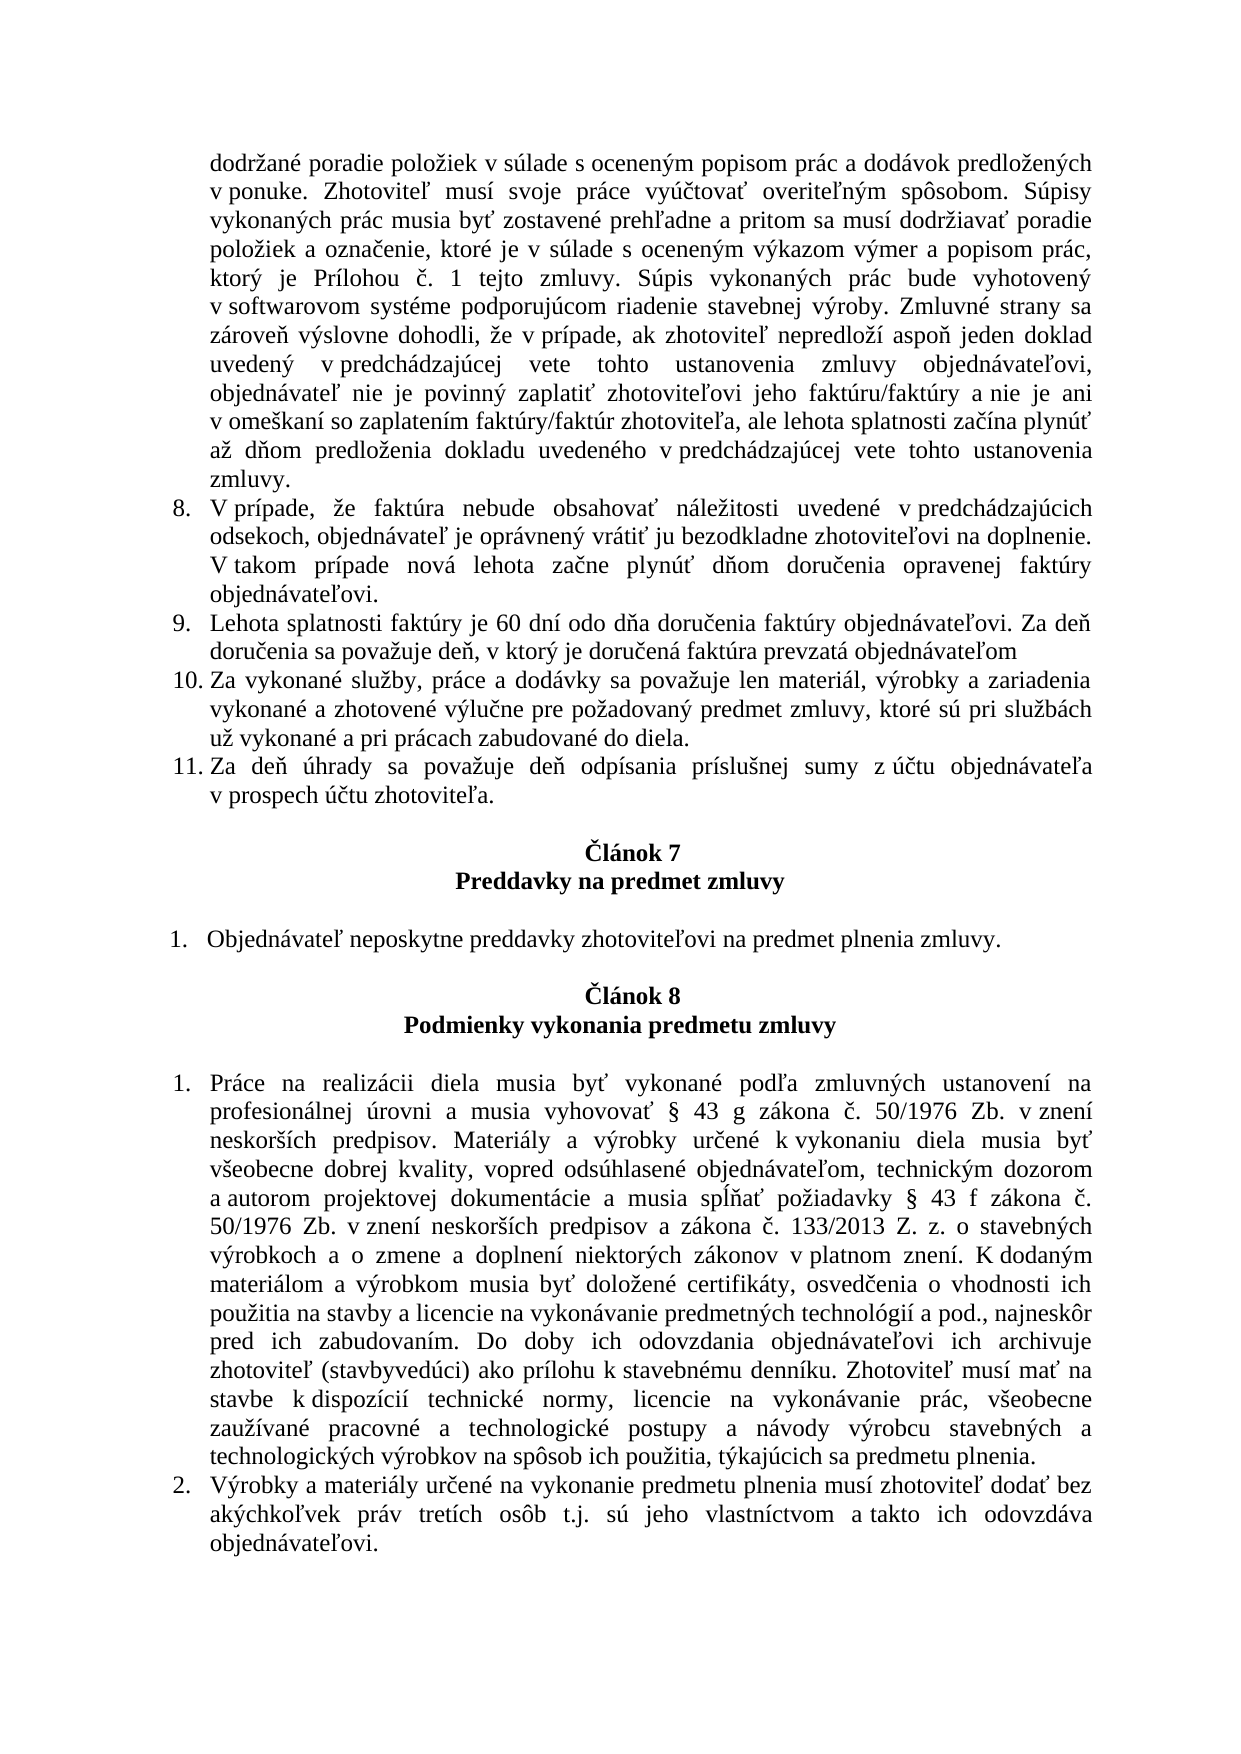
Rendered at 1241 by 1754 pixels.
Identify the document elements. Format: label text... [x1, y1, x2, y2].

list Objednávateľ neposkytne preddavky zhotoviteľovi na predmet plnenia zmluvy. [169, 924, 1093, 953]
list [172, 148, 1093, 493]
list Lehota splatnosti faktúry je 60 dní odo dňa doručenia faktúry objednávateľovi. Za deň doručenia sa považuje deň, v ktorý je doručená faktúra prevzatá objednávateľom [172, 608, 1093, 665]
list Za deň úhrady sa považuje deň odpísania príslušnej sumy z účtu objednávateľa v prospech účtu zhotoviteľa. [172, 751, 1093, 809]
list V prípade, že faktúra nebude obsahovať náležitosti uvedené v predchádzajúcich odsekoch, objednávateľ je oprávnený vrátiť ju bezodkladne zhotoviteľovi na doplnenie. V takom prípade nová lehota začne plynúť dňom doručenia opravenej faktúry objednávateľovi. [172, 493, 1093, 608]
text Článok 7 [173, 838, 1093, 866]
list Za vykonané služby, práce a dodávky sa považuje len materiál, výrobky a zariadenia vykonané a zhotovené výlučne pre požadovaný predmet zmluvy, ktoré sú pri službách už vykonané a pri prácach zabudované do diela. [172, 665, 1093, 751]
text Podmienky vykonania predmetu zmluvy [148, 1010, 1093, 1039]
list Výrobky a materiály určené na vykonanie predmetu plnenia musí zhotoviteľ dodať bez akýchkoľvek práv tretích osôb t.j. sú jeho vlastníctvom a takto ich odovzdáva objednávateľovi. [172, 1470, 1093, 1556]
list Práce na realizácii diela musia byť vykonané podľa zmluvných ustanovení na profesionálnej úrovni a musia vyhovovať § 43 g zákona č. 50/1976 Zb. v znení neskorších predpisov. Materiály a výrobky určené k vykonaniu diela musia byť všeobecne dobrej kvality, vopred odsúhlasené objednávateľom, technickým dozorom a autorom projektovej dokumentácie a musia spĺňať požiadavky § 43 f zákona č. 50/1976 Zb. v znení neskorších predpisov a zákona č. 133/2013 Z. z. o stavebných výrobkoch a o zmene a doplnení niektorých zákonov v platnom znení. K dodaným materiálom a výrobkom musia byť doložené certifikáty, osvedčenia o vhodnosti ich použitia na stavby a licencie na vykonávanie predmetných technológií a pod., najneskôr pred ich zabudovaním. Do doby ich odovzdania objednávateľovi ich archivuje zhotoviteľ (stavbyvedúci) ako prílohu k stavebnému denníku. Zhotoviteľ musí mať na stavbe k dispozícií technické normy, licencie na vykonávanie prác, všeobecne zaužívané pracovné a technologické postupy a návody výrobcu stavebných a technologických výrobkov na spôsob ich použitia, týkajúcich sa predmetu plnenia. [172, 1068, 1093, 1470]
text Článok 8 [173, 981, 1093, 1010]
text Preddavky na predmet zmluvy [148, 866, 1093, 895]
